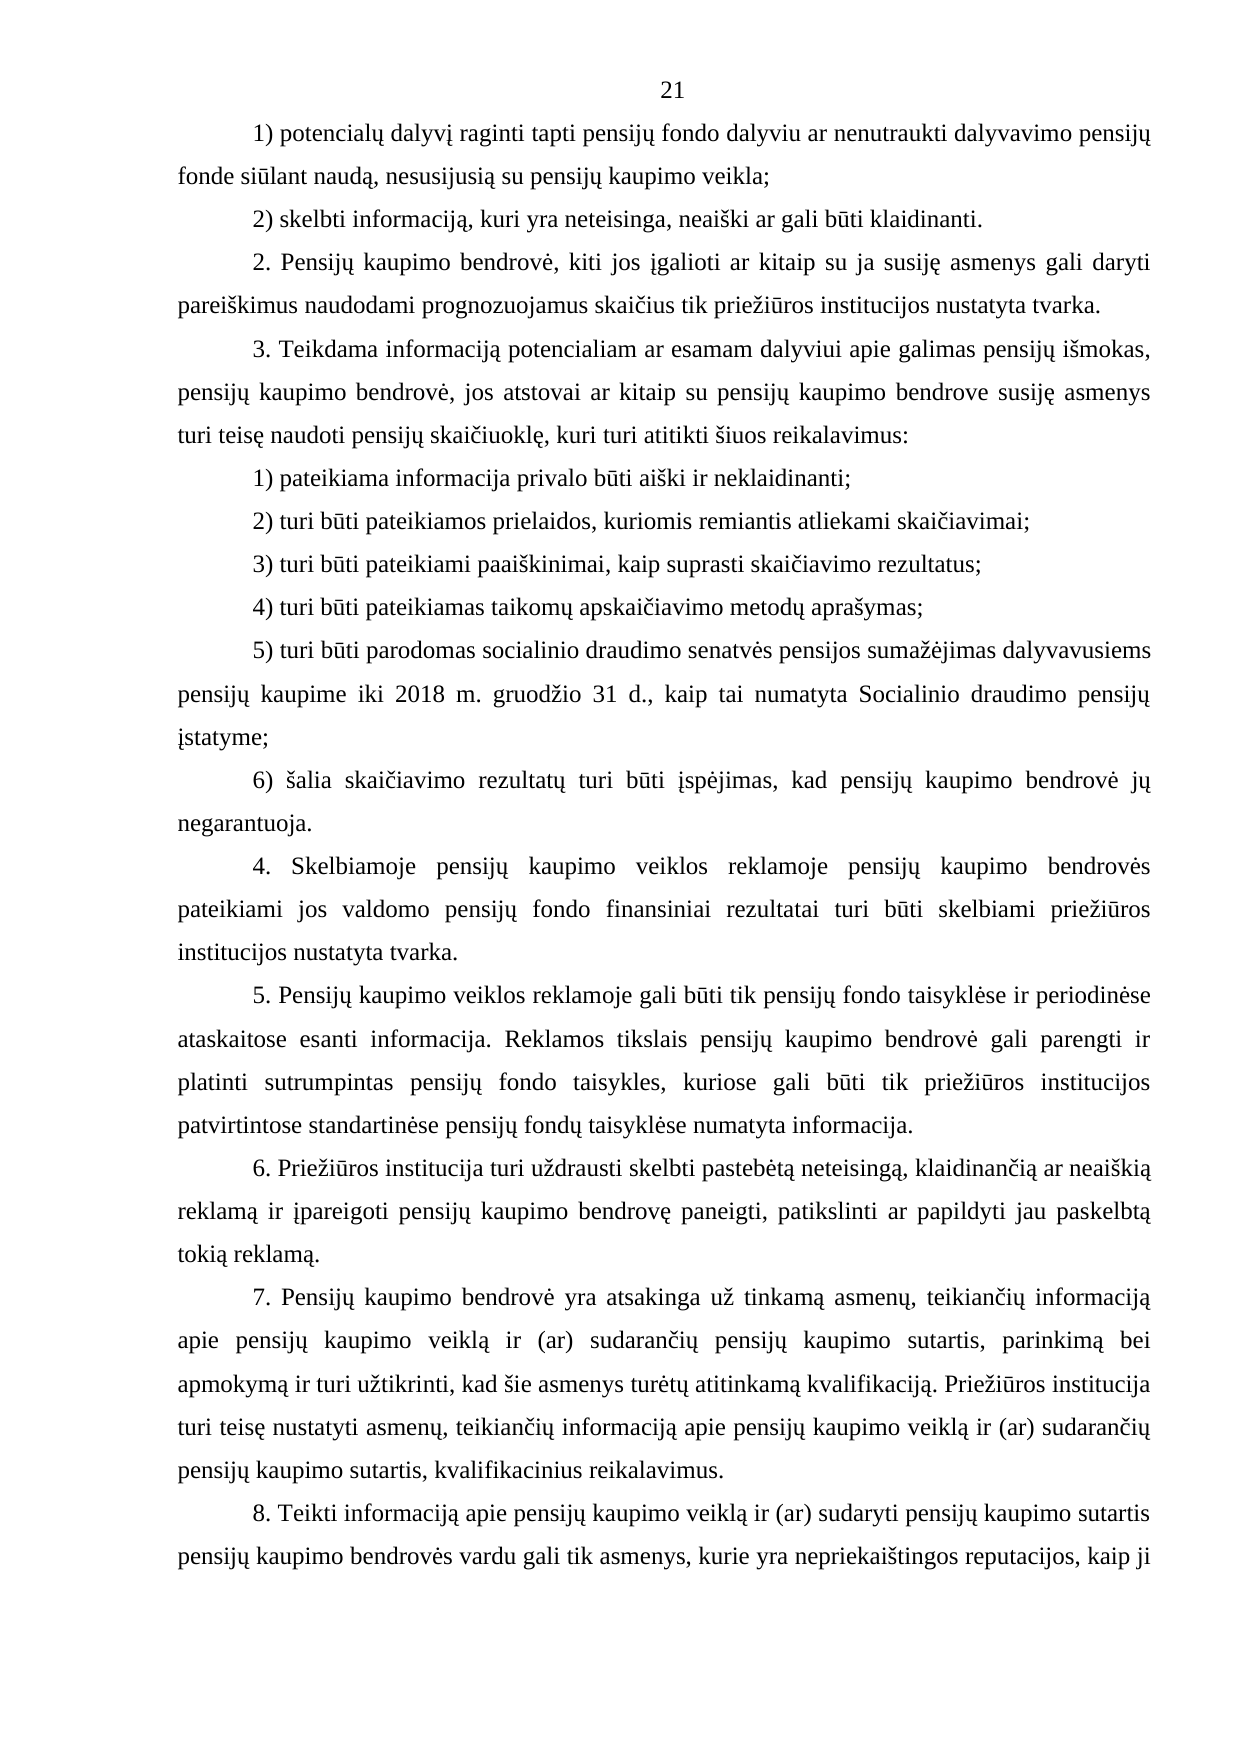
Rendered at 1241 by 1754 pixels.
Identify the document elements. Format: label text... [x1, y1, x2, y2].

text 4. Skelbiamoje pensijų kaupimo veiklos reklamoje pensijų kaupimo bendrovės pateikiami jos valdomo pensijų fondo finansiniai rezultatai turi būti skelbiami priežiūros institucijos nustatyta tvarka. [177, 851, 1152, 966]
text 3. Teikdama informaciją potencialiam ar esamam dalyviui apie galimas pensijų išmokas, pensijų kaupimo bendrovė, jos atstovai ar kitaip su pensijų kaupimo bendrove susiję asmenys turi teisę naudoti pensijų skaičiuoklę, kuri turi atitikti šiuos reikalavimus: [177, 334, 1152, 449]
text 4) turi būti pateikiamas taikomų apskaičiavimo metodų aprašymas; [177, 592, 1152, 621]
text 5) turi būti parodomas socialinio draudimo senatvės pensijos sumažėjimas dalyvavusiems pensijų kaupime iki 2018 m. gruodžio 31 d., kaip tai numatyta Socialinio draudimo pensijų įstatyme; [177, 636, 1152, 751]
text 5. Pensijų kaupimo veiklos reklamoje gali būti tik pensijų fondo taisyklėse ir periodinėse ataskaitose esanti informacija. Reklamos tikslais pensijų kaupimo bendrovė gali parengti ir platinti sutrumpintas pensijų fondo taisykles, kuriose gali būti tik priežiūros institucijos patvirtintose standartinėse pensijų fondų taisyklėse numatyta informacija. [177, 981, 1152, 1139]
text 1) potencialų dalyvį raginti tapti pensijų fondo dalyviu ar nenutraukti dalyvavimo pensijų fonde siūlant naudą, nesusijusią su pensijų kaupimo veikla; [177, 118, 1152, 190]
text 6. Priežiūros institucija turi uždrausti skelbti pastebėtą neteisingą, klaidinančią ar neaiškią reklamą ir įpareigoti pensijų kaupimo bendrovę paneigti, patikslinti ar papildyti jau paskelbtą tokią reklamą. [177, 1153, 1152, 1268]
text 1) pateikiama informacija privalo būti aiški ir neklaidinanti; [177, 463, 1152, 492]
text 2) skelbti informaciją, kuri yra neteisinga, neaiški ar gali būti klaidinanti. [177, 204, 1152, 233]
text 6) šalia skaičiavimo rezultatų turi būti įspėjimas, kad pensijų kaupimo bendrovė jų negarantuoja. [177, 765, 1152, 837]
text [177, 1498, 1152, 1570]
text 3) turi būti pateikiami paaiškinimai, kaip suprasti skaičiavimo rezultatus; [177, 549, 1152, 578]
text 7. Pensijų kaupimo bendrovė yra atsakinga už tinkamą asmenų, teikiančių informaciją apie pensijų kaupimo veiklą ir (ar) sudarančių pensijų kaupimo sutartis, parinkimą bei apmokymą ir turi užtikrinti, kad šie asmenys turėtų atitinkamą kvalifikaciją. Priežiūros institucija turi teisę nustatyti asmenų, teikiančių informaciją apie pensijų kaupimo veiklą ir (ar) sudarančių pensijų kaupimo sutartis, kvalifikacinius reikalavimus. [177, 1282, 1152, 1484]
text 2) turi būti pateikiamos prielaidos, kuriomis remiantis atliekami skaičiavimai; [177, 506, 1152, 535]
text 2. Pensijų kaupimo bendrovė, kiti jos įgalioti ar kitaip su ja susiję asmenys gali daryti pareiškimus naudodami prognozuojamus skaičius tik priežiūros institucijos nustatyta tvarka. [177, 247, 1152, 319]
